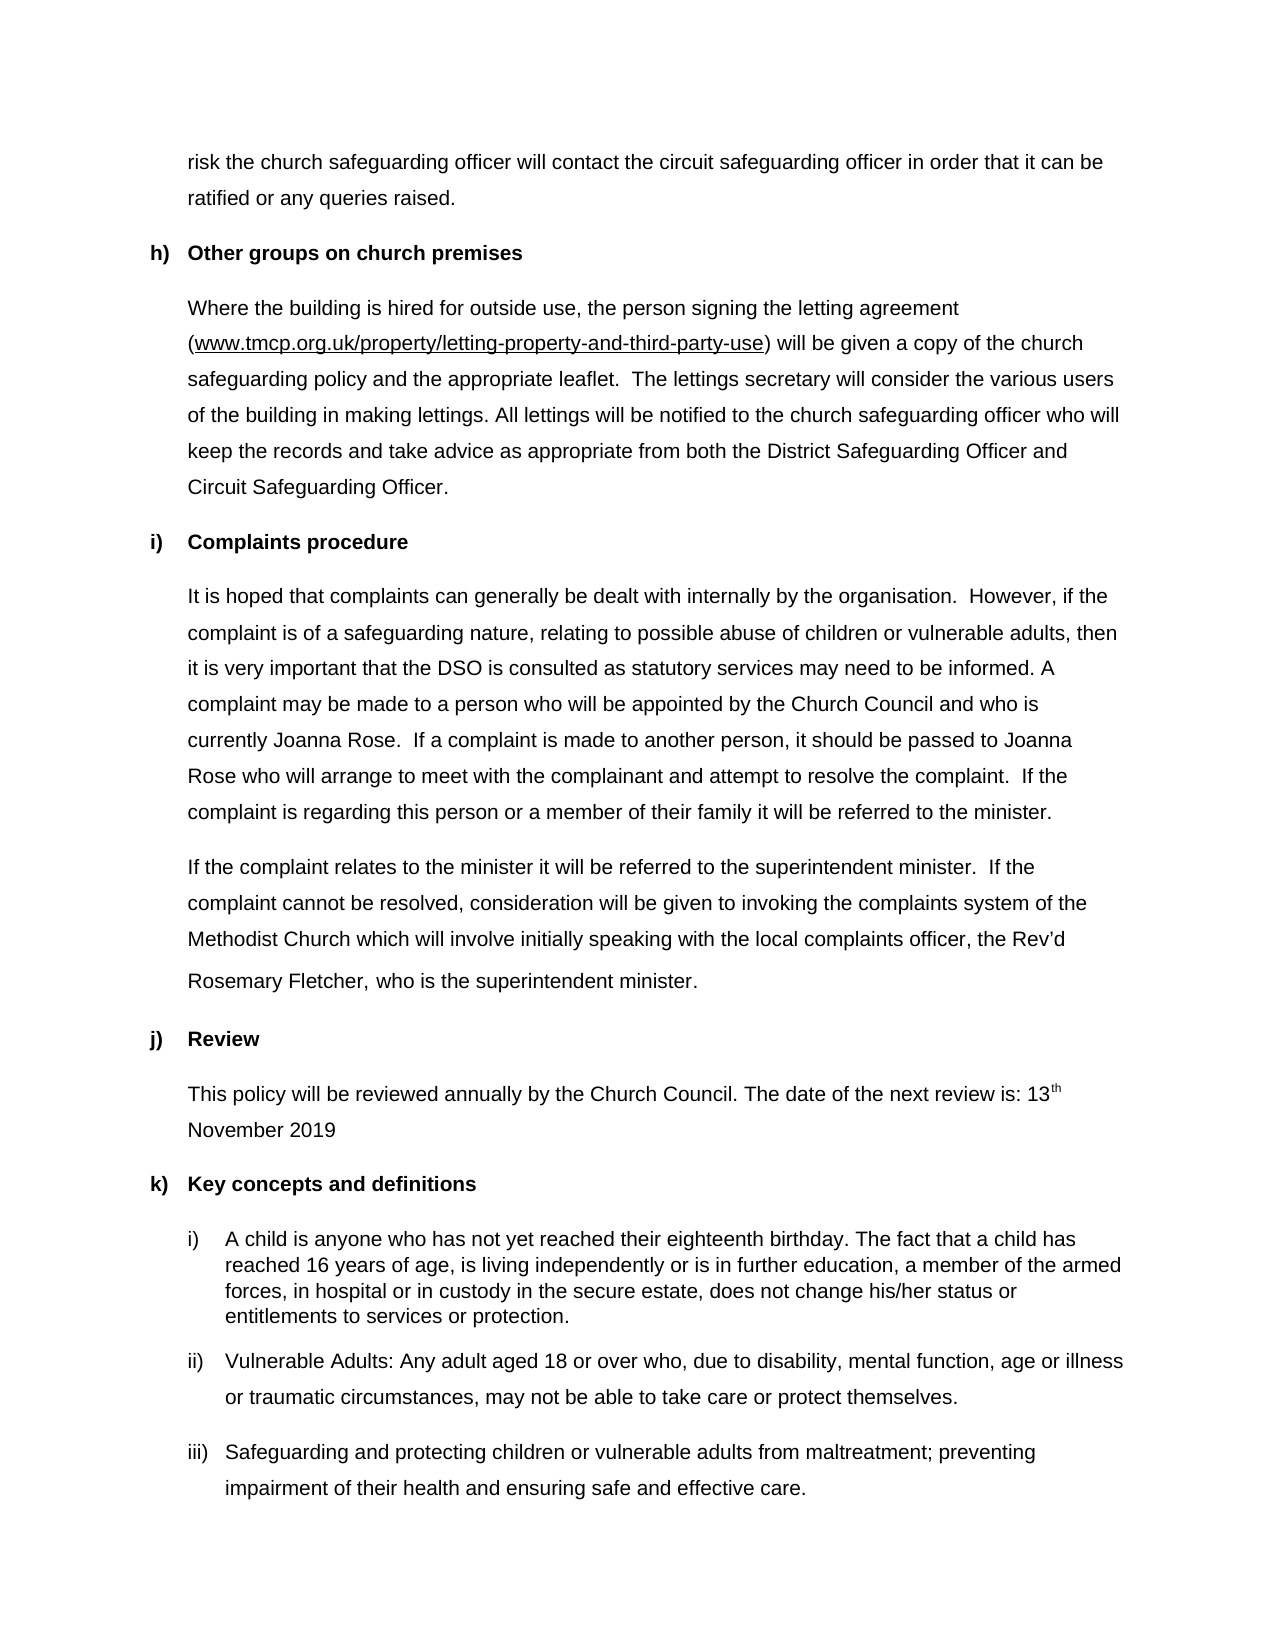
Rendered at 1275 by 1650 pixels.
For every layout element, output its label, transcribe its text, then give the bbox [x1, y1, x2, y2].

text If the complaint relates to the minister it will be referred to the superintendent minister. If the complaint cannot be resolved, consideration will be given to invoking the complaints system of the Methodist Church which will involve initially speaking with the local complaints officer, the Rev’d Rosemary Fletcher, who is the superintendent minister. [187, 855, 1125, 994]
list Safeguarding and protecting children or vulnerable adults from maltreatment; preventing impairment of their health and ensuring safe and effective care. [187, 1439, 1125, 1499]
list Vulnerable Adults: Any adult aged 18 or over who, due to disability, mental function, age or illness or traumatic circumstances, may not be able to take care or protect themselves. [187, 1349, 1125, 1409]
list Key concepts and definitions [150, 1172, 1125, 1196]
list Complaints procedure [150, 530, 1125, 554]
text Where the building is hired for outside use, the person signing the letting agreement (www.tmcp.org.uk/property/letting-property-and-third-party-use) will be given a copy of the church safeguarding policy and the appropriate leaflet. The lettings secretary will consider the various users of the building in making lettings. All lettings will be notified to the church safeguarding officer who will keep the records and take advice as appropriate from both the District Safeguarding Officer and Circuit Safeguarding Officer. [187, 295, 1125, 499]
text It is hoped that complaints can generally be dealt with internally by the organisation. However, if the complaint is of a safeguarding nature, relating to possible abuse of children or vulnerable adults, then it is very important that the DSO is consulted as statutory services may need to be informed. A complaint may be made to a person who will be appointed by the Church Council and who is currently Joanna Rose. If a complaint is made to another person, it should be passed to Joanna Rose who will arrange to meet with the complainant and attempt to resolve the complaint. If the complaint is regarding this person or a member of their family it will be referred to the minister. [187, 584, 1125, 824]
list Review [150, 1027, 1125, 1051]
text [187, 150, 1125, 210]
list Other groups on church premises [150, 241, 1125, 264]
list A child is anyone who has not yet reached their eighteenth birthday. The fact that a child has reached 16 years of age, is living independently or is in further education, a member of the armed forces, in hospital or in custody in the secure estate, does not change his/her status or entitlements to services or protection. [187, 1227, 1125, 1328]
text This policy will be reviewed annually by the Church Council. The date of the next review is: 13th November 2019 [187, 1081, 1125, 1141]
